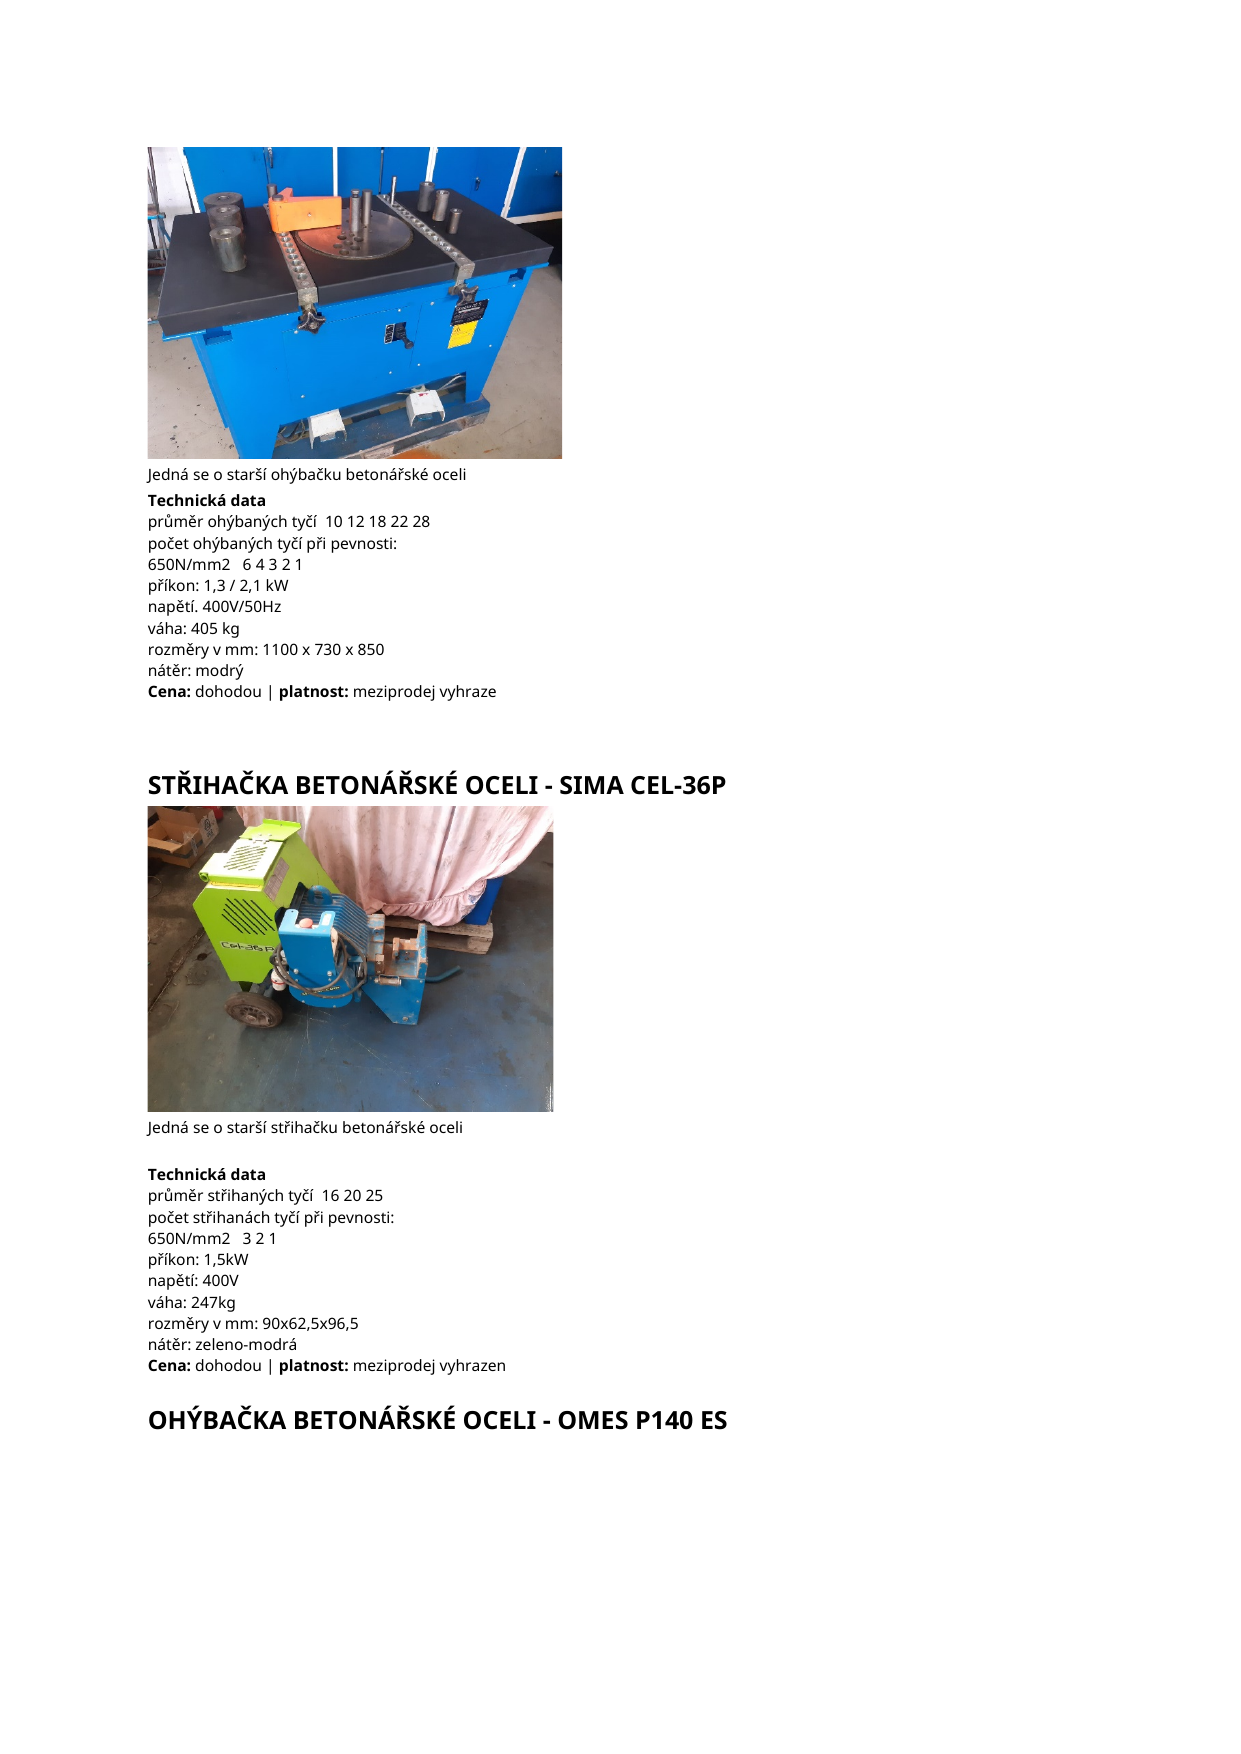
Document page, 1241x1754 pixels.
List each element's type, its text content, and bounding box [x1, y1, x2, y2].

text Technická data [148, 490, 1093, 511]
text průměr střihaných tyčí 16 20 25 [148, 1185, 1093, 1206]
text napětí: 400V váha: 247kg rozměry v mm: 90x62,5x96,5 nátěr: zeleno-modrá [148, 1270, 1093, 1355]
picture [147, 806, 554, 1112]
text Cena: dohodou | platnost: meziprodej vyhrazen [148, 1355, 1093, 1376]
text OHÝBAČKA BETONÁŘSKÉ OCELI - OMES P140 ES [148, 1403, 1093, 1437]
text počet střihanách tyčí při pevnosti: 650N/mm2 3 2 1 příkon: 1,5kW [148, 1206, 1093, 1270]
text Technická data [148, 1164, 1093, 1185]
text Jedná se o starší ohýbačku betonářské oceli [148, 464, 1093, 485]
text STŘIHAČKA BETONÁŘSKÉ OCELI - SIMA CEL-36P [148, 745, 1093, 802]
text napětí. 400V/50Hz váha: 405 kg rozměry v mm: 1100 x 730 x 850 nátěr: modrý [148, 596, 1093, 681]
text průměr ohýbaných tyčí 10 12 18 22 28 počet ohýbaných tyčí při pevnosti: 650N/mm2 6 4 3 2 1 příkon: 1,3 / 2,1 kW [148, 511, 1093, 596]
text Cena: dohodou | platnost: meziprodej vyhraze [148, 681, 1093, 702]
text Jedná se o starší střihačku betonářské oceli [148, 1116, 1093, 1138]
picture [147, 147, 563, 459]
